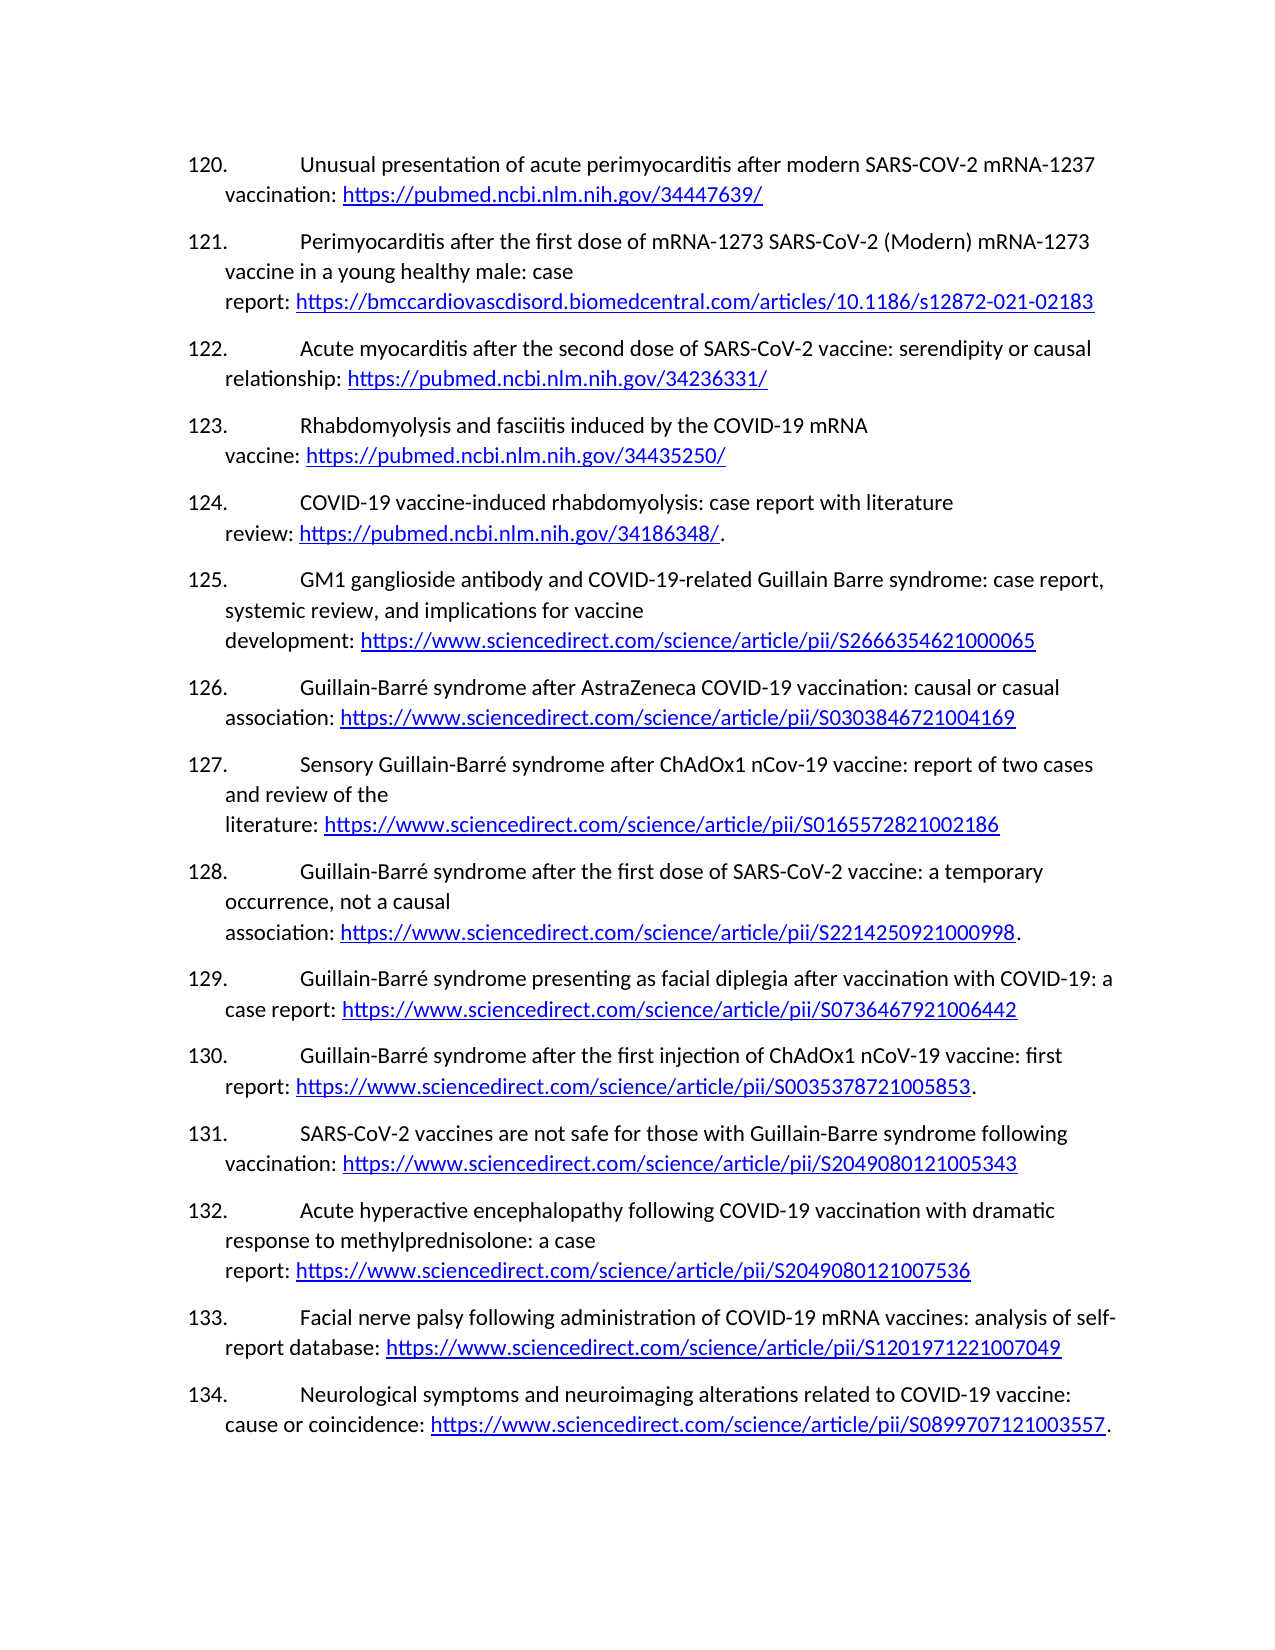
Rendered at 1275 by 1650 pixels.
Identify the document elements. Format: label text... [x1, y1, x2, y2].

list Acute myocarditis after the second dose of SARS-CoV-2 vaccine: serendipity or causal relationship: https://pubmed.ncbi.nlm.nih.gov/34236331/ [187, 334, 1125, 393]
list Neurological symptoms and neuroimaging alterations related to COVID-19 vaccine: cause or coincidence: https://www.sciencedirect.com/science/article/pii/S0899707121003557. [187, 1380, 1125, 1438]
list Rhabdomyolysis and fasciitis induced by the COVID-19 mRNA vaccine: https://pubmed.ncbi.nlm.nih.gov/34435250/ [187, 411, 1125, 470]
list SARS-CoV-2 vaccines are not safe for those with Guillain-Barre syndrome following vaccination: https://www.sciencedirect.com/science/article/pii/S2049080121005343 [187, 1119, 1125, 1177]
list Guillain-Barré syndrome after the first injection of ChAdOx1 nCoV-19 vaccine: first report: https://www.sciencedirect.com/science/article/pii/S0035378721005853. [187, 1042, 1125, 1100]
list Guillain-Barré syndrome after the first dose of SARS-CoV-2 vaccine: a temporary occurrence, not a causal association: https://www.sciencedirect.com/science/article/pii/S2214250921000998. [187, 857, 1125, 946]
list Facial nerve palsy following administration of COVID-19 mRNA vaccines: analysis of self-report database: https://www.sciencedirect.com/science/article/pii/S1201971221007049 [187, 1303, 1125, 1361]
list Acute hyperactive encephalopathy following COVID-19 vaccination with dramatic response to methylprednisolone: a case report: https://www.sciencedirect.com/science/article/pii/S2049080121007536 [187, 1196, 1125, 1284]
list Sensory Guillain-Barré syndrome after ChAdOx1 nCov-19 vaccine: report of two cases and review of the literature: https://www.sciencedirect.com/science/article/pii/S0165572821002186 [187, 750, 1125, 838]
list Guillain-Barré syndrome after AstraZeneca COVID-19 vaccination: causal or casual association: https://www.sciencedirect.com/science/article/pii/S0303846721004169 [187, 673, 1125, 731]
list COVID-19 vaccine-induced rhabdomyolysis: case report with literature review: https://pubmed.ncbi.nlm.nih.gov/34186348/. [187, 488, 1125, 547]
list Unusual presentation of acute perimyocarditis after modern SARS-COV-2 mRNA-1237 vaccination: https://pubmed.ncbi.nlm.nih.gov/34447639/ [187, 150, 1125, 208]
list GM1 ganglioside antibody and COVID-19-related Guillain Barre syndrome: case report, systemic review, and implications for vaccine development: https://www.sciencedirect.com/science/article/pii/S2666354621000065 [187, 566, 1125, 654]
list Perimyocarditis after the first dose of mRNA-1273 SARS-CoV-2 (Modern) mRNA-1273 vaccine in a young healthy male: case report: https://bmccardiovascdisord.biomedcentral.com/articles/10.1186/s12872-021-02183 [187, 227, 1125, 316]
list Guillain-Barré syndrome presenting as facial diplegia after vaccination with COVID-19: a case report: https://www.sciencedirect.com/science/article/pii/S0736467921006442 [187, 964, 1125, 1023]
